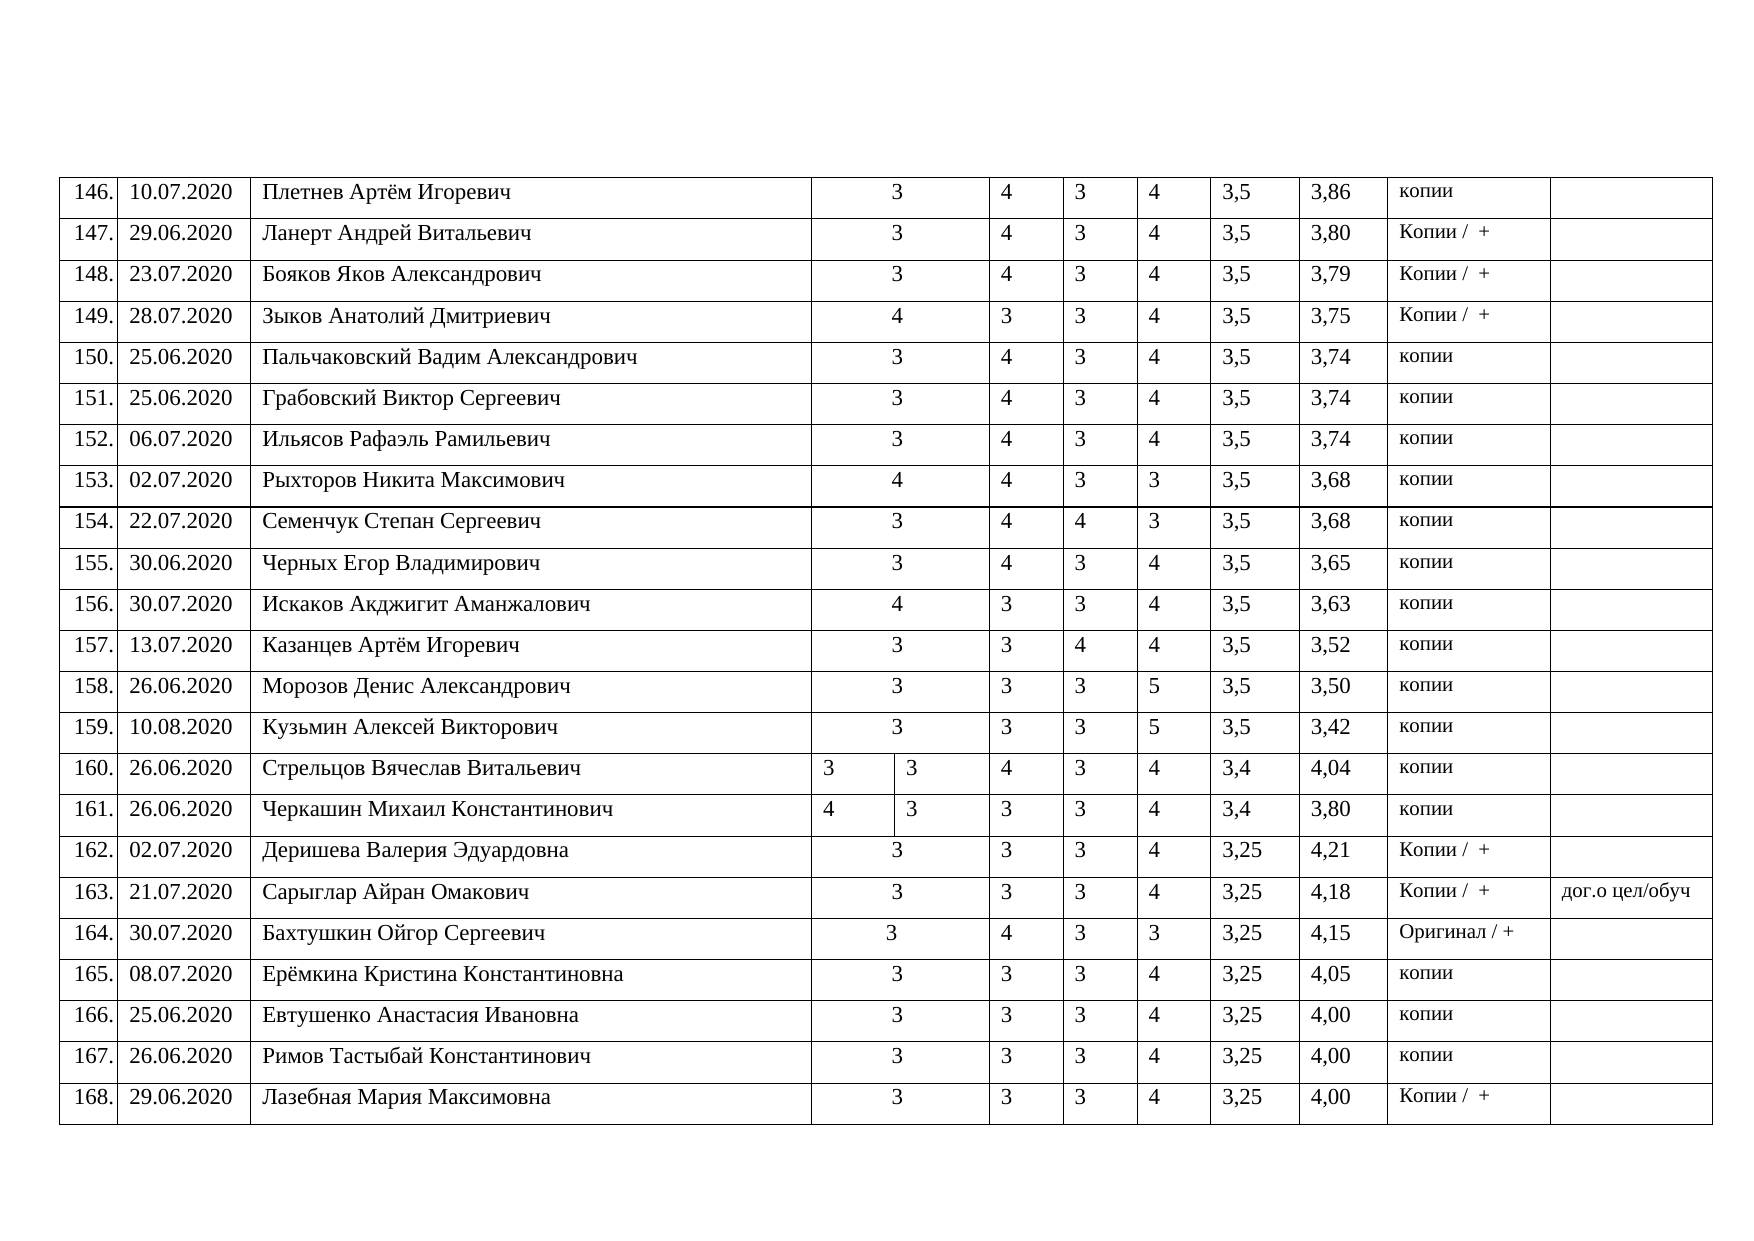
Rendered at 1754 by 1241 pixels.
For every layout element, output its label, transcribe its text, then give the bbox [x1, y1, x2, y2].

table_cell 3 [1064, 754, 1137, 794]
table_cell 3 [812, 672, 989, 712]
table_cell 3,5 [1211, 508, 1299, 547]
table_cell 4,00 [1300, 1084, 1387, 1123]
table_cell 26.06.2020 [118, 1042, 250, 1082]
table_cell [1551, 549, 1712, 589]
table_cell [60, 837, 117, 877]
table_cell 4 [1138, 549, 1210, 589]
table_cell копии [1388, 795, 1550, 836]
table_cell 3 [1064, 261, 1137, 301]
table_cell 3 [812, 754, 894, 794]
table_cell 3 [812, 343, 989, 383]
table_cell [1551, 178, 1712, 218]
table_cell 3 [1064, 837, 1137, 877]
table_cell [60, 919, 117, 959]
table_cell копии [1388, 754, 1550, 794]
table_cell 4 [990, 466, 1063, 506]
table_cell 4 [1138, 219, 1210, 259]
table_cell [60, 1001, 117, 1041]
table_cell копии [1388, 178, 1550, 218]
table_cell [60, 178, 117, 218]
table_cell 3 [812, 631, 989, 671]
table_cell 3 [990, 1084, 1063, 1123]
table_cell 3 [1064, 302, 1137, 342]
table_cell 4 [1138, 261, 1210, 301]
table_cell 3 [812, 425, 989, 465]
table_cell 3 [1064, 713, 1137, 753]
table_cell 3 [1064, 590, 1137, 630]
table_cell 3,25 [1211, 1042, 1299, 1082]
table_cell Грабовский Виктор Сергеевич [251, 384, 811, 424]
table_cell 3,79 [1300, 261, 1387, 301]
table_cell копии [1388, 343, 1550, 383]
table_cell 4 [990, 384, 1063, 424]
table_cell 3,74 [1300, 384, 1387, 424]
table_cell 3 [1064, 1084, 1137, 1123]
table_cell 3,75 [1300, 302, 1387, 342]
table_cell 3 [1064, 219, 1137, 259]
table_cell 3,25 [1211, 878, 1299, 918]
table_cell 3 [1064, 795, 1137, 836]
table_cell [1551, 795, 1712, 836]
table_cell Кузьмин Алексей Викторович [251, 713, 811, 753]
table_cell 3,4 [1211, 795, 1299, 836]
table_cell 4 [990, 549, 1063, 589]
table_cell 4,21 [1300, 837, 1387, 877]
table_cell 4 [1138, 960, 1210, 1000]
table_cell 3 [1064, 549, 1137, 589]
table_cell 4 [812, 466, 989, 506]
table_cell Бояков Яков Александрович [251, 261, 811, 301]
table_cell 3 [812, 837, 989, 877]
table_cell 4 [812, 302, 989, 342]
table_cell 3 [895, 795, 989, 836]
table_cell [60, 384, 117, 424]
table_cell Казанцев Артём Игоревич [251, 631, 811, 671]
table_cell [60, 466, 117, 506]
table_cell 3,74 [1300, 343, 1387, 383]
table_cell 4 [1138, 384, 1210, 424]
table_cell 3,5 [1211, 425, 1299, 465]
table_cell 3 [812, 1084, 989, 1123]
table_cell Рыхторов Никита Максимович [251, 466, 811, 506]
table_cell [60, 878, 117, 918]
table_cell [1551, 261, 1712, 301]
table_cell 3 [1064, 1001, 1137, 1041]
table_cell 3 [1064, 178, 1137, 218]
table_cell 3 [812, 219, 989, 259]
table_cell 3 [1064, 672, 1137, 712]
table_cell 3 [990, 1001, 1063, 1041]
table_cell [60, 425, 117, 465]
table_cell 3 [812, 713, 989, 753]
table_cell 3 [1138, 919, 1210, 959]
table_cell 3 [1064, 466, 1137, 506]
table_cell Бахтушкин Ойгор Сергеевич [251, 919, 811, 959]
table_cell 3 [812, 178, 989, 218]
table_cell 13.07.2020 [118, 631, 250, 671]
table_cell 26.06.2020 [118, 672, 250, 712]
table_cell Копии / + [1388, 837, 1550, 877]
table_cell 3 [990, 837, 1063, 877]
table_cell 06.07.2020 [118, 425, 250, 465]
table_cell 3,74 [1300, 425, 1387, 465]
table_cell 3 [1064, 384, 1137, 424]
table_cell 4 [1138, 754, 1210, 794]
table_cell [60, 960, 117, 1000]
table_cell 3 [990, 878, 1063, 918]
table_cell копии [1388, 672, 1550, 712]
table_cell 4 [1064, 631, 1137, 671]
table_cell 5 [1138, 713, 1210, 753]
table_cell [60, 672, 117, 712]
table_cell 4 [990, 508, 1063, 547]
table_cell 3 [990, 302, 1063, 342]
table_cell 4 [990, 178, 1063, 218]
table_cell 29.06.2020 [118, 219, 250, 259]
table_cell Ильясов Рафаэль Рамильевич [251, 425, 811, 465]
table_cell 3,5 [1211, 631, 1299, 671]
table_cell Копии / + [1388, 302, 1550, 342]
table_cell 3,65 [1300, 549, 1387, 589]
table_cell Деришева Валерия Эдуардовна [251, 837, 811, 877]
table_cell 3 [1064, 343, 1137, 383]
table_cell 3 [812, 508, 989, 547]
table_cell [60, 590, 117, 630]
table_cell копии [1388, 466, 1550, 506]
table_cell копии [1388, 1001, 1550, 1041]
table_cell 3 [1064, 919, 1137, 959]
table_cell [1551, 590, 1712, 630]
table_cell 4,00 [1300, 1001, 1387, 1041]
table_cell Копии / + [1388, 219, 1550, 259]
table_cell [1551, 1042, 1712, 1082]
table_cell [60, 302, 117, 342]
table_cell Черных Егор Владимирович [251, 549, 811, 589]
table_cell 23.07.2020 [118, 261, 250, 301]
table_cell 3 [812, 1042, 989, 1082]
table_cell 4,00 [1300, 1042, 1387, 1082]
table_cell 3 [1064, 1042, 1137, 1082]
table_cell [60, 219, 117, 259]
table_cell копии [1388, 590, 1550, 630]
table_cell 4 [1138, 631, 1210, 671]
table_cell 4,15 [1300, 919, 1387, 959]
table_cell 3,25 [1211, 919, 1299, 959]
table_cell Искаков Акджигит Аманжалович [251, 590, 811, 630]
table_cell [1551, 837, 1712, 877]
table_cell дог.о цел/обуч [1551, 878, 1712, 918]
table_cell [1551, 466, 1712, 506]
table_cell Евтушенко Анастасия Ивановна [251, 1001, 811, 1041]
table_cell 3,5 [1211, 590, 1299, 630]
table_cell 28.07.2020 [118, 302, 250, 342]
table_cell [1551, 343, 1712, 383]
table_cell 4 [990, 919, 1063, 959]
table_cell 4 [1138, 1042, 1210, 1082]
table_cell 3 [812, 1001, 989, 1041]
table_cell 3,5 [1211, 261, 1299, 301]
table_cell 3 [812, 261, 989, 301]
table_cell 3,80 [1300, 219, 1387, 259]
table_cell 08.07.2020 [118, 960, 250, 1000]
table_cell 4 [1064, 508, 1137, 547]
table_cell 3 [1064, 960, 1137, 1000]
table_cell 4 [1138, 302, 1210, 342]
table_cell 3,5 [1211, 466, 1299, 506]
table_cell 3,68 [1300, 508, 1387, 547]
table_cell Копии / + [1388, 261, 1550, 301]
table_cell 3 [990, 631, 1063, 671]
table_cell 3 [812, 384, 989, 424]
table_cell 4 [990, 343, 1063, 383]
table_cell 3 [812, 960, 989, 1000]
table_cell 3 [1138, 508, 1210, 547]
table_cell 3 [990, 713, 1063, 753]
table_cell [60, 261, 117, 301]
table_cell Копии / + [1388, 1084, 1550, 1123]
table_cell Римов Тастыбай Константинович [251, 1042, 811, 1082]
table_cell 3,5 [1211, 302, 1299, 342]
table_cell копии [1388, 425, 1550, 465]
table_cell [60, 754, 117, 794]
table_cell [1551, 754, 1712, 794]
table_cell Зыков Анатолий Дмитриевич [251, 302, 811, 342]
table_cell Сарыглар Айран Омакович [251, 878, 811, 918]
table_cell 3,50 [1300, 672, 1387, 712]
table_cell Семенчук Степан Сергеевич [251, 508, 811, 547]
table_cell [60, 795, 117, 836]
table_cell 10.07.2020 [118, 178, 250, 218]
table_cell 4 [812, 795, 894, 836]
table_cell 3 [990, 1042, 1063, 1082]
table_cell 30.07.2020 [118, 919, 250, 959]
table_cell Пальчаковский Вадим Александрович [251, 343, 811, 383]
table_cell Копии / + [1388, 878, 1550, 918]
table_cell [1551, 713, 1712, 753]
table_cell [1551, 1001, 1712, 1041]
table_cell 3,80 [1300, 795, 1387, 836]
table_cell 3,25 [1211, 837, 1299, 877]
table_cell 4,04 [1300, 754, 1387, 794]
table_cell 3 [895, 754, 989, 794]
table_cell 3,5 [1211, 713, 1299, 753]
table_cell [60, 713, 117, 753]
table_cell Морозов Денис Александрович [251, 672, 811, 712]
table_cell 4,05 [1300, 960, 1387, 1000]
table_cell 02.07.2020 [118, 466, 250, 506]
table_cell 3 [1138, 466, 1210, 506]
table_cell 4 [1138, 343, 1210, 383]
table_cell 3,25 [1211, 960, 1299, 1000]
table_cell [60, 1042, 117, 1082]
table_cell [60, 508, 117, 547]
table_cell 3,86 [1300, 178, 1387, 218]
table_cell 3,5 [1211, 384, 1299, 424]
table_cell 3 [1064, 425, 1137, 465]
table_cell [1551, 919, 1712, 959]
table_cell 4 [1138, 425, 1210, 465]
table_cell 26.06.2020 [118, 754, 250, 794]
table_cell 3 [1064, 878, 1137, 918]
table_cell 3 [812, 549, 989, 589]
table_cell 4 [990, 219, 1063, 259]
table_cell Ерёмкина Кристина Константиновна [251, 960, 811, 1000]
table_cell 4 [812, 590, 989, 630]
table_cell Оригинал / + [1388, 919, 1550, 959]
table_cell копии [1388, 1042, 1550, 1082]
table_cell 3,52 [1300, 631, 1387, 671]
table_cell 4 [990, 754, 1063, 794]
table_cell [1551, 508, 1712, 547]
table_cell 3 [990, 672, 1063, 712]
table_cell 25.06.2020 [118, 384, 250, 424]
table_cell 3,4 [1211, 754, 1299, 794]
table_cell копии [1388, 549, 1550, 589]
table_cell [60, 343, 117, 383]
table_cell [1551, 631, 1712, 671]
table_cell 30.07.2020 [118, 590, 250, 630]
table_cell 4,18 [1300, 878, 1387, 918]
table_cell [1551, 960, 1712, 1000]
table_cell [60, 631, 117, 671]
table_cell 02.07.2020 [118, 837, 250, 877]
table_cell 26.06.2020 [118, 795, 250, 836]
table_cell 4 [1138, 795, 1210, 836]
table_cell [1551, 219, 1712, 259]
table_cell Стрельцов Вячеслав Витальевич [251, 754, 811, 794]
table_cell 3,5 [1211, 219, 1299, 259]
table_cell 4 [990, 261, 1063, 301]
table_cell 25.06.2020 [118, 1001, 250, 1041]
table_cell 3 [990, 960, 1063, 1000]
table_cell 3,5 [1211, 178, 1299, 218]
table_cell 4 [990, 425, 1063, 465]
table_cell 3,25 [1211, 1084, 1299, 1123]
table_cell 3 [990, 795, 1063, 836]
table_cell 5 [1138, 672, 1210, 712]
table_cell [1551, 425, 1712, 465]
table_cell копии [1388, 384, 1550, 424]
table_cell 3 [990, 590, 1063, 630]
table_cell 4 [1138, 1084, 1210, 1123]
table_cell 3,5 [1211, 672, 1299, 712]
table_cell [1551, 1084, 1712, 1123]
table_cell 4 [1138, 878, 1210, 918]
table_cell 3 [812, 919, 989, 959]
table_cell [60, 549, 117, 589]
table_cell 4 [1138, 1001, 1210, 1041]
table_cell 3,5 [1211, 343, 1299, 383]
table_cell копии [1388, 631, 1550, 671]
table_cell 4 [1138, 837, 1210, 877]
table_cell 4 [1138, 590, 1210, 630]
table_cell 30.06.2020 [118, 549, 250, 589]
table_cell 3,42 [1300, 713, 1387, 753]
table_cell Ланерт Андрей Витальевич [251, 219, 811, 259]
table_cell Плетнев Артём Игоревич [251, 178, 811, 218]
table_cell 22.07.2020 [118, 508, 250, 547]
table_cell Черкашин Михаил Константинович [251, 795, 811, 836]
table_cell [60, 1084, 117, 1123]
table_cell 25.06.2020 [118, 343, 250, 383]
table_cell [1551, 672, 1712, 712]
table_cell [1551, 384, 1712, 424]
table_cell [1551, 302, 1712, 342]
table_cell 3,25 [1211, 1001, 1299, 1041]
table_cell 3,68 [1300, 466, 1387, 506]
table_cell 10.08.2020 [118, 713, 250, 753]
table_cell копии [1388, 960, 1550, 1000]
table_cell 3,63 [1300, 590, 1387, 630]
table_cell копии [1388, 508, 1550, 547]
table_cell 3,5 [1211, 549, 1299, 589]
table_cell Лазебная Мария Максимовна [251, 1084, 811, 1123]
table_cell 29.06.2020 [118, 1084, 250, 1123]
table_cell 4 [1138, 178, 1210, 218]
table_cell копии [1388, 713, 1550, 753]
table_cell 21.07.2020 [118, 878, 250, 918]
table_cell 3 [812, 878, 989, 918]
